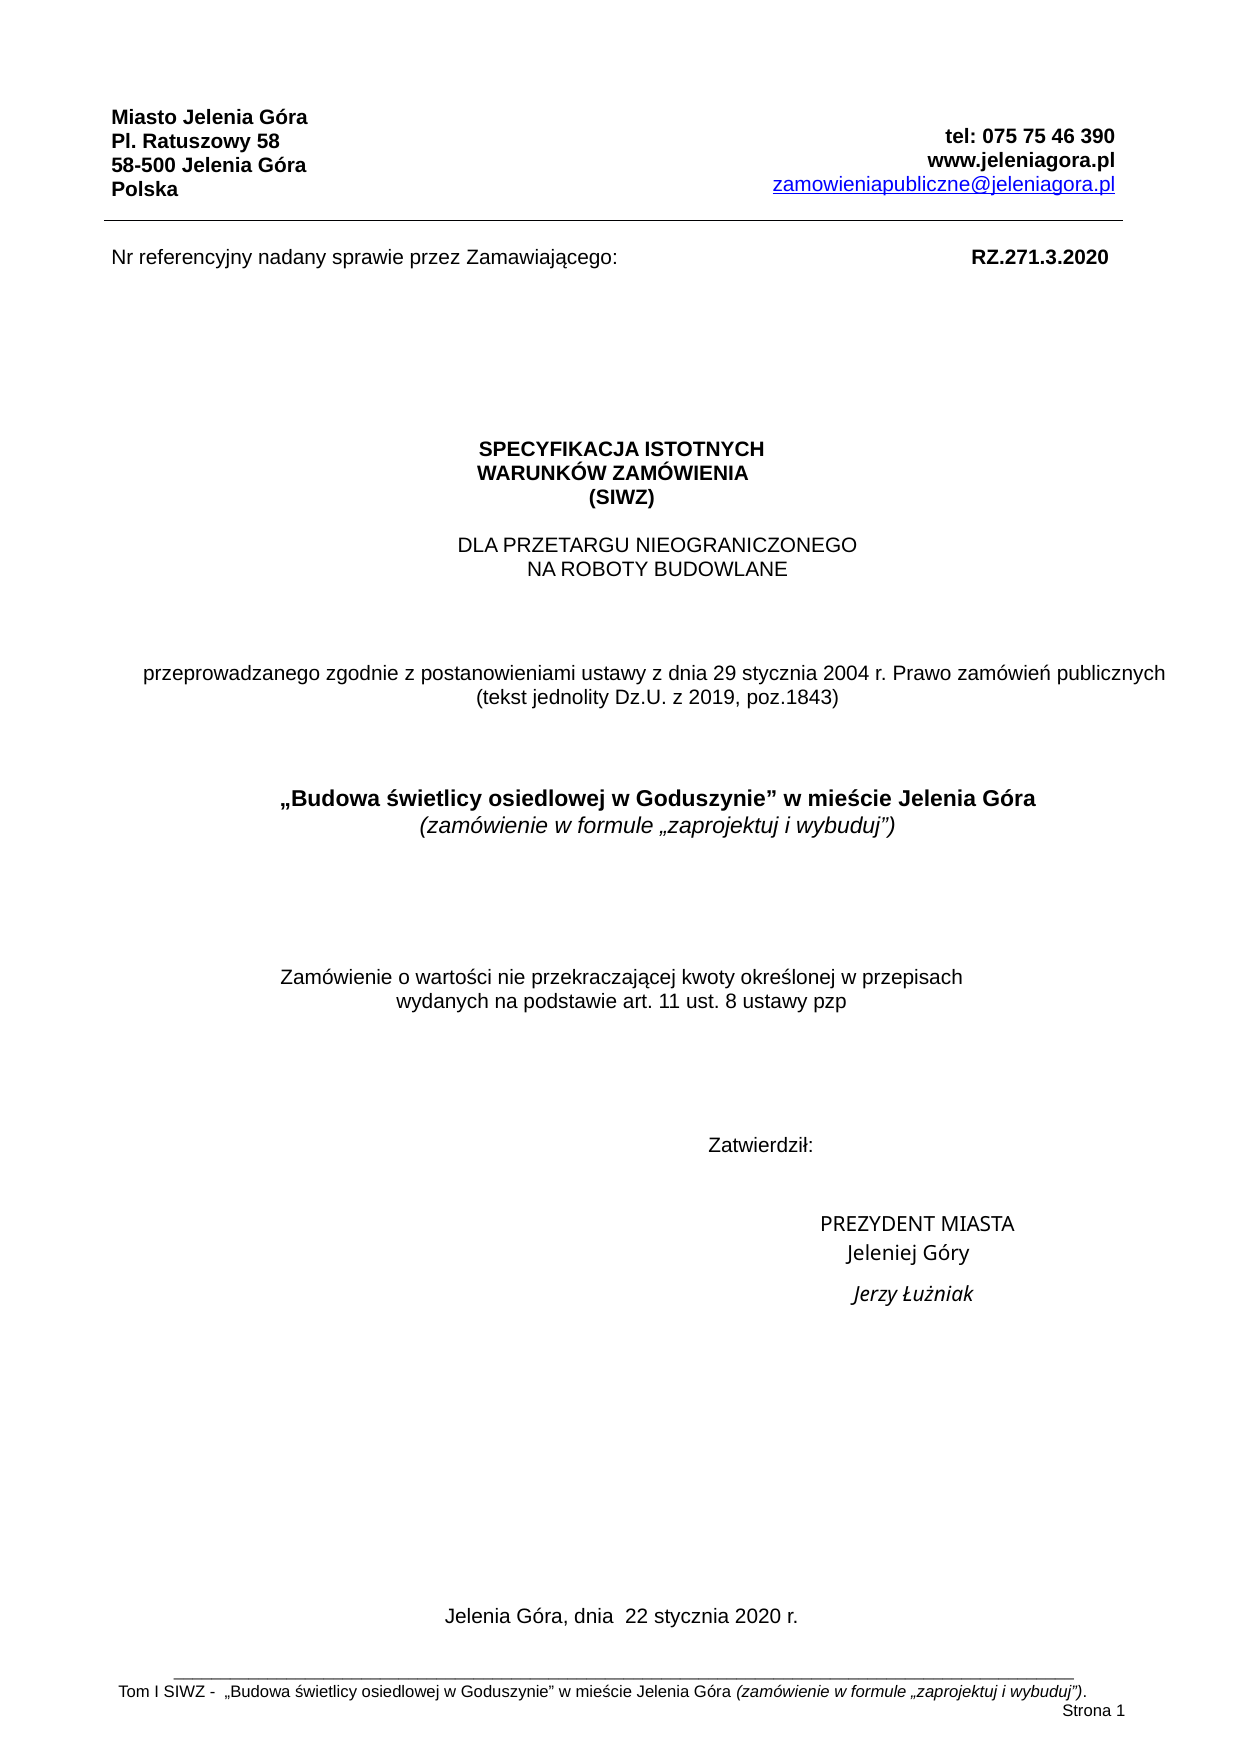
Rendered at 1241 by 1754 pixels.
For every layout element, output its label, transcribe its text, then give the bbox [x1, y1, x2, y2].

table_header RZ.271.3.2020 [753, 245, 1116, 269]
text Zamówienie o wartości nie przekraczającej kwoty określonej w przepisach [118, 965, 1125, 989]
text SPECYFIKACJA ISTOTNYCH [118, 437, 1125, 461]
text PREZYDENT MIASTA [236, 1209, 1125, 1238]
table_header Miasto Jelenia Góra Pl. Ratuszowy 58 58-500 Jelenia Góra Polska [104, 105, 753, 219]
text Jelenia Góra, dnia 22 stycznia 2020 r. [118, 1603, 1125, 1627]
text (SIWZ) [118, 485, 1125, 509]
table_cell przeprowadzanego zgodnie z postanowieniami ustawy z dnia 29 stycznia 2004 r. Prawo zamówień publicznych (tekst jednolity Dz.U. z 2019, poz.1843) [104, 661, 1211, 709]
text WARUNKÓW ZAMÓWIENIA [118, 461, 1107, 485]
table_cell „Budowa świetlicy osiedlowej w Goduszynie” w mieście Jelenia Góra (zamówienie w formule „zaprojektuj i wybuduj”) [104, 709, 1211, 907]
text Jerzy Łużniak [236, 1279, 1125, 1307]
text wydanych na podstawie art. 11 ust. 8 ustawy pzp [118, 989, 1125, 1013]
table_header DLA PRZETARGU NIEOGRANICZONEGO NA ROBOTY BUDOWLANE [104, 533, 1211, 661]
text Jeleniej Góry [236, 1238, 1125, 1266]
table_header tel: 075 75 46 390 www.jeleniagora.pl zamowieniapubliczne@jeleniagora.pl [753, 105, 1122, 219]
table_header Nr referencyjny nadany sprawie przez Zamawiającego: [104, 245, 753, 269]
text Zatwierdził: [679, 1133, 1125, 1157]
